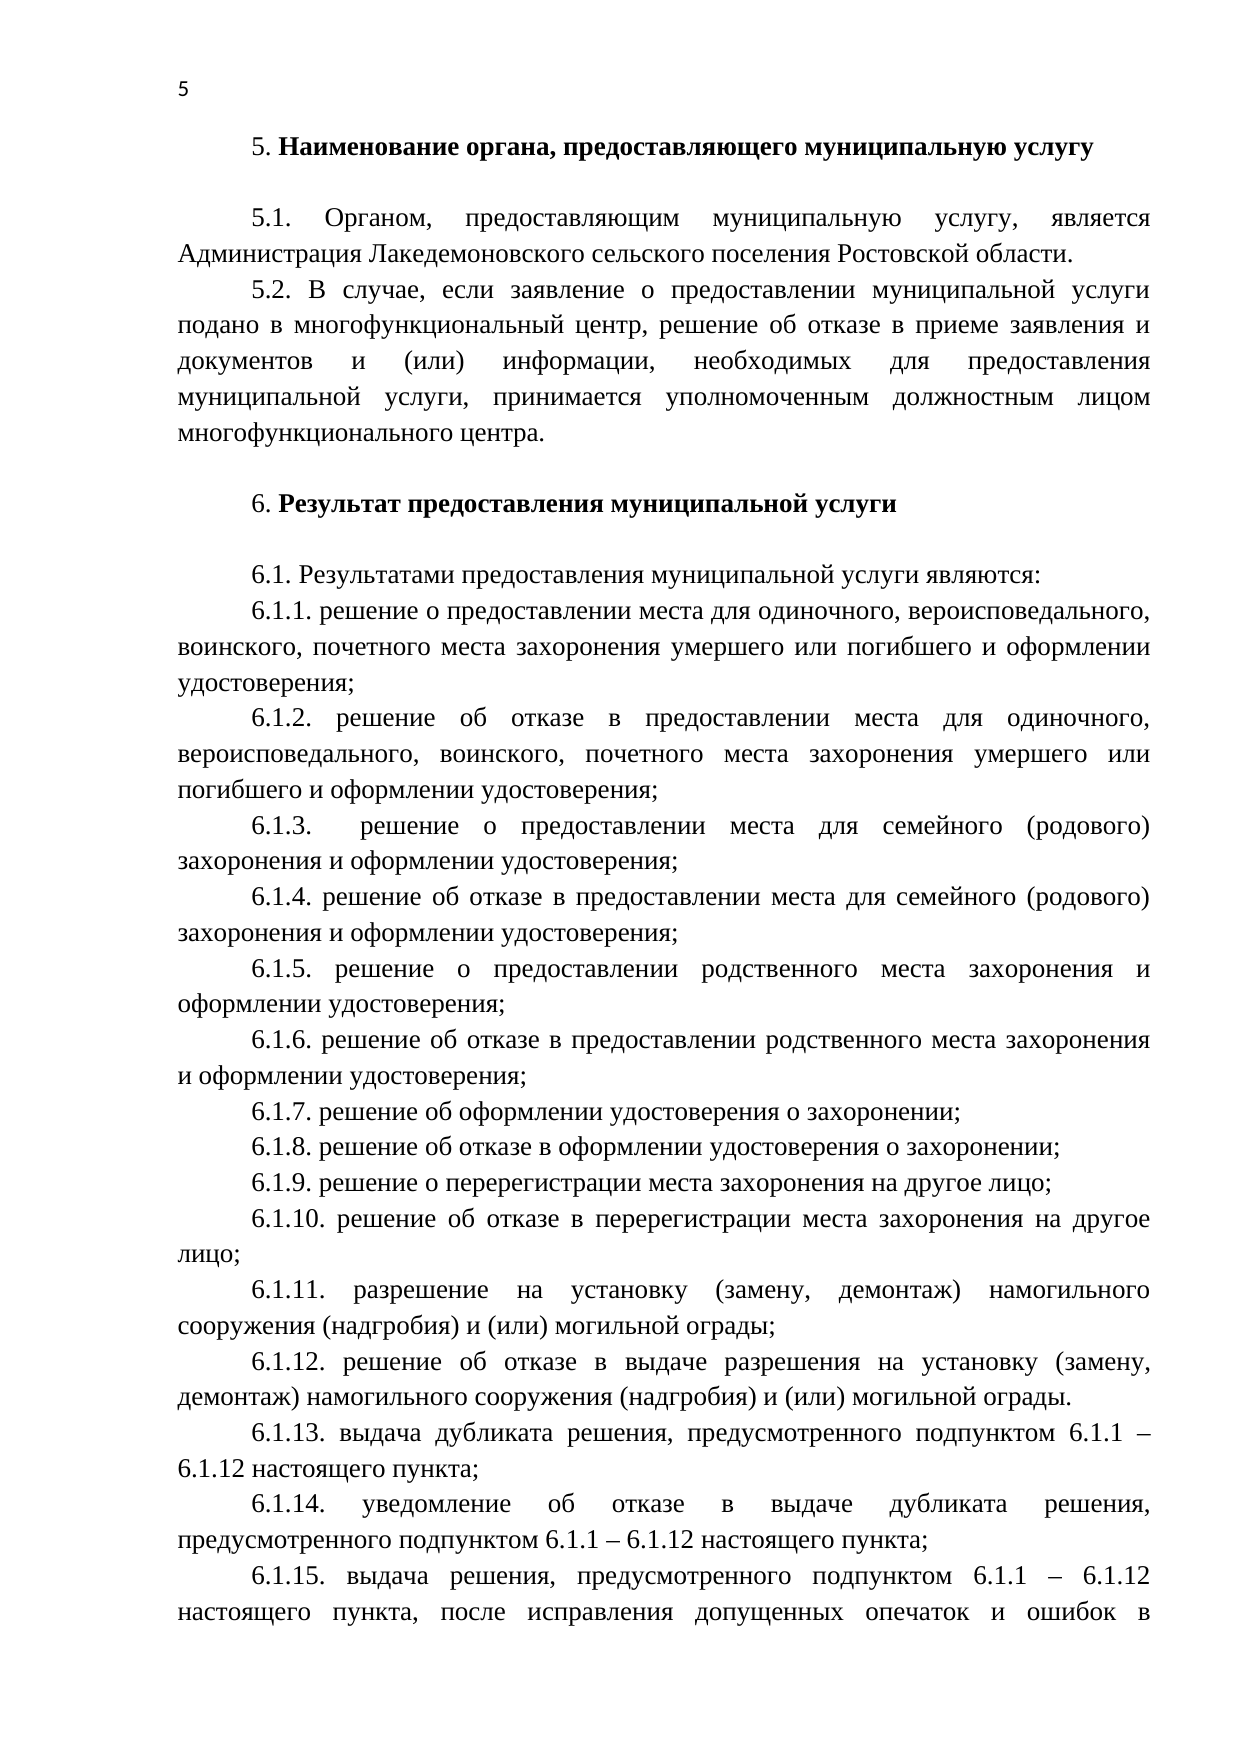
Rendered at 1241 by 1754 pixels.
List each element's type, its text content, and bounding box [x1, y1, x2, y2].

text 6.1.14. уведомление об отказе в выдаче дубликата решения, предусмотренного подпунктом 6.1.1 – 6.1.12 настоящего пункта; [177, 1488, 1152, 1554]
text 5.1. Органом, предоставляющим муниципальную услугу, является Администрация Лакедемоновского сельского поселения Ростовской области. [177, 201, 1152, 268]
text 6.1.1. решение о предоставлении места для одиночного, вероисповедального, воинского, почетного места захоронения умершего или погибшего и оформлении удостоверения; [177, 594, 1152, 697]
text 6.1.11. разрешение на установку (замену, демонтаж) намогильного сооружения (надгробия) и (или) могильной ограды; [177, 1273, 1152, 1340]
text 6.1. Результатами предоставления муниципальной услуги являются: [177, 559, 1152, 590]
text 6. Результат предоставления муниципальной услуги [177, 487, 1152, 518]
text 6.1.4. решение об отказе в предоставлении места для семейного (родового) захоронения и оформлении удостоверения; [177, 880, 1152, 947]
text 5. Наименование органа, предоставляющего муниципальную услугу [177, 130, 1152, 161]
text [177, 1559, 1152, 1626]
text 6.1.3. решение о предоставлении места для семейного (родового) захоронения и оформлении удостоверения; [177, 809, 1152, 876]
text 6.1.9. решение о перерегистрации места захоронения на другое лицо; [177, 1166, 1152, 1197]
text 6.1.7. решение об оформлении удостоверения о захоронении; [177, 1094, 1152, 1126]
text 6.1.8. решение об отказе в оформлении удостоверения о захоронении; [177, 1130, 1152, 1161]
text 6.1.10. решение об отказе в перерегистрации места захоронения на другое лицо; [177, 1202, 1152, 1269]
text 6.1.2. решение об отказе в предоставлении места для одиночного, вероисповедального, воинского, почетного места захоронения умершего или погибшего и оформлении удостоверения; [177, 702, 1152, 804]
text 5.2. В случае, если заявление о предоставлении муниципальной услуги подано в многофункциональный центр, решение об отказе в приеме заявления и документов и (или) информации, необходимых для предоставления муниципальной услуги, принимается уполномоченным должностным лицом многофункционального центра. [177, 273, 1152, 447]
text 6.1.5. решение о предоставлении родственного места захоронения и оформлении удостоверения; [177, 952, 1152, 1018]
text 6.1.6. решение об отказе в предоставлении родственного места захоронения и оформлении удостоверения; [177, 1023, 1152, 1090]
text 6.1.13. выдача дубликата решения, предусмотренного подпунктом 6.1.1 – 6.1.12 настоящего пункта; [177, 1416, 1152, 1483]
text 6.1.12. решение об отказе в выдаче разрешения на установку (замену, демонтаж) намогильного сооружения (надгробия) и (или) могильной ограды. [177, 1345, 1152, 1412]
